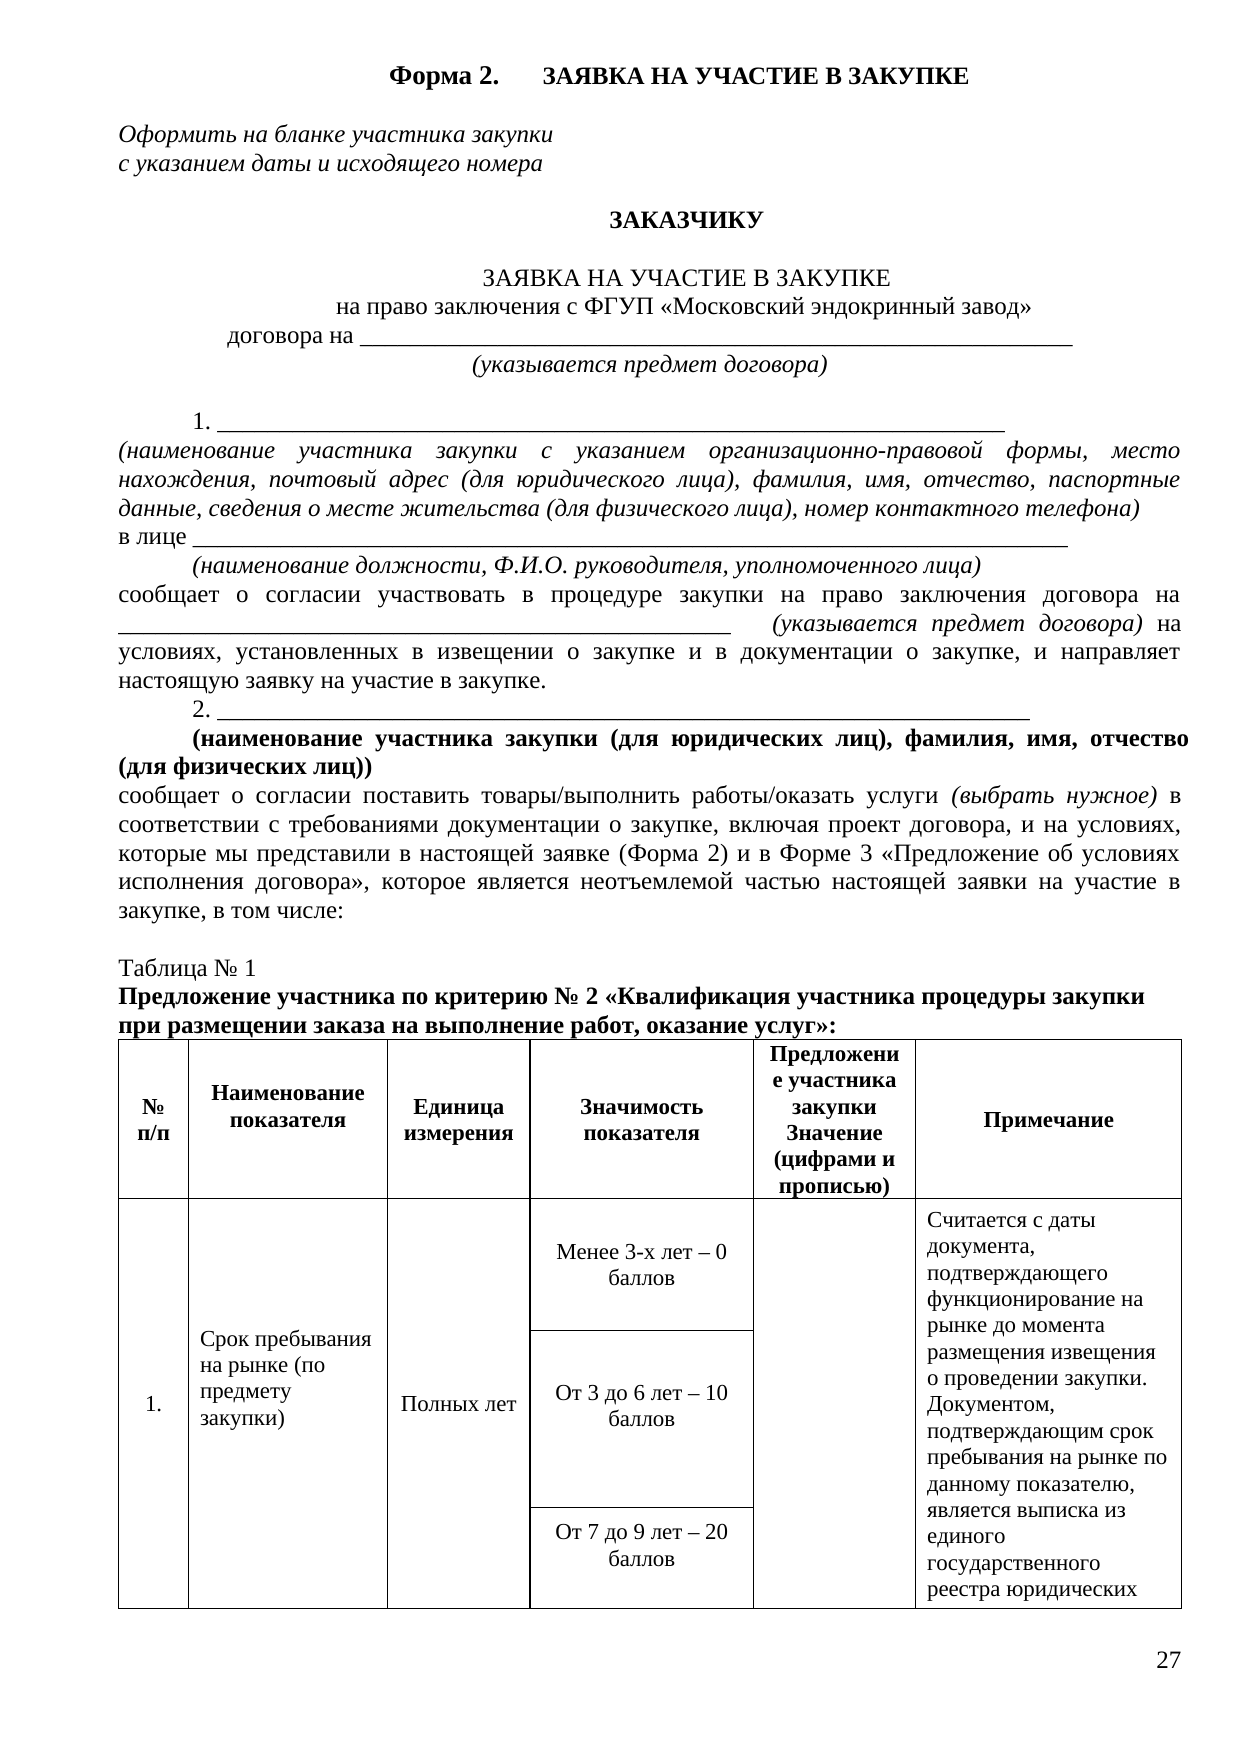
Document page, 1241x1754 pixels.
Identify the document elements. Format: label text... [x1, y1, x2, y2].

table_header Значимость показателя [531, 1040, 753, 1198]
text в лице ______________________________________________________________________ [118, 521, 1181, 550]
table_header Примечание [916, 1040, 1181, 1198]
text (наименование должности, Ф.И.О. руководителя, уполномоченного лица) [118, 550, 1181, 579]
text сообщает о согласии поставить товары/выполнить работы/оказать услуги (выбрать нужное) в соответствии с требованиями документации о закупке, включая проект договора, и на условиях, которые мы представили в настоящей заявке (Форма 2) и в Форме 3 «Предложение об условиях исполнения договора», которое является неотъемлемой частью настоящей заявки на участие в закупке, в том числе: [118, 780, 1181, 924]
table_header Единица измерения [388, 1040, 529, 1198]
text (наименование участника закупки с указанием организационно-правовой формы, место нахождения, почтовый адрес (для юридического лица), фамилия, имя, отчество, паспортные данные, сведения о месте жительства (для физического лица), номер контактного телефона) [118, 435, 1181, 521]
table_cell Менее 3-х лет – 0 баллов [531, 1199, 753, 1330]
text 1. _______________________________________________________________ [118, 406, 1181, 435]
table_cell Срок пребывания на рынке (по предмету закупки) [189, 1199, 387, 1608]
table_header № п/п [119, 1040, 188, 1198]
table_cell От 3 до 6 лет – 10 баллов [531, 1331, 753, 1507]
text 2. _________________________________________________________________ [118, 694, 1181, 723]
table_header Предложение участника закупки Значение (цифрами и прописью) [754, 1040, 915, 1198]
text Таблица № 1 [118, 953, 1181, 981]
text на право заключения с ФГУП «Московский эндокринный завод» договора на _________________________________________________________ (указывается предмет договора) [118, 291, 1181, 378]
table_cell Считается с даты документа, подтверждающего функционирование на рынке до момента размещения извещения о проведении закупки. Документом, подтверждающим срок пребывания на рынке по данному показателю, является выписка из единого государственного реестра юридических лиц или свидетельство о государственной регистрации юридического лица. [916, 1199, 1181, 1608]
table_cell [754, 1199, 915, 1608]
table_header Наименование показателя [189, 1040, 387, 1198]
text сообщает о согласии участвовать в процедуре закупки на право заключения договора на _________________________________________________ (указывается предмет договора) на условиях, установленных в извещении о закупке и в документации о закупке, и направляет настоящую заявку на участие в закупке. [118, 579, 1181, 694]
text ЗАКАЗЧИКУ [118, 205, 1181, 234]
text (наименование участника закупки (для юридических лиц), фамилия, имя, отчество (для физических лиц)) [118, 723, 1190, 780]
text Оформить на бланке участника закупки с указанием даты и исходящего номера [118, 119, 1181, 176]
text ЗАЯВКА НА УЧАСТИЕ В ЗАКУПКЕ [118, 263, 1181, 291]
subtitle ЗАЯВКА НА УЧАСТИЕ В ЗАКУПКЕ [174, 59, 1181, 90]
table_cell От 7 до 9 лет – 20 баллов [531, 1508, 753, 1608]
table_cell Полных лет [388, 1199, 529, 1608]
table_cell 1. [119, 1199, 188, 1608]
text Предложение участника по критерию № 2 «Квалификация участника процедуры закупки при размещении заказа на выполнение работ, оказание услуг»: [118, 981, 1181, 1039]
